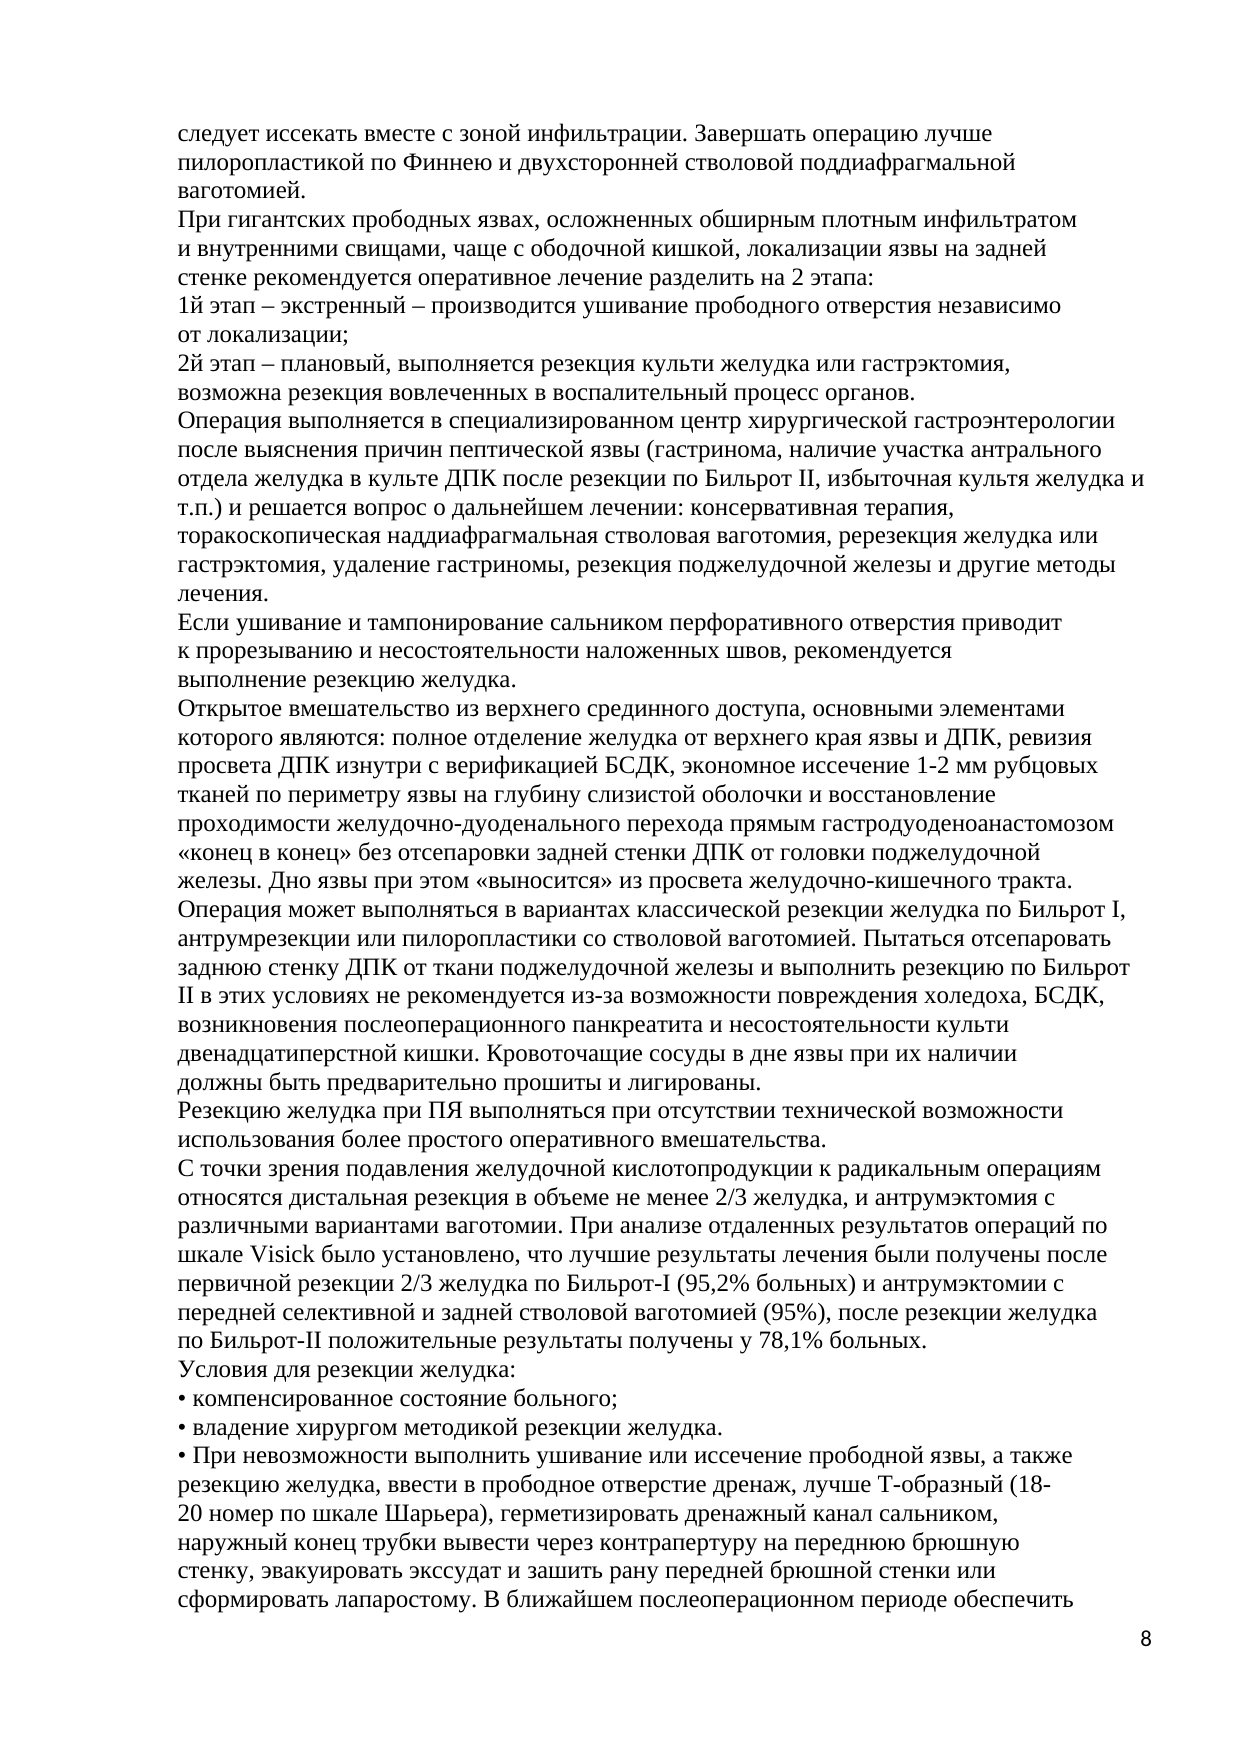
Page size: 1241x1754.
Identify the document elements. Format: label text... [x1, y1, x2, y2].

text Если ушивание и тампонирование сальником перфоративного отверстия приводит [177, 607, 1152, 636]
text 1й этап – экстренный – производится ушивание прободного отверстия независимо [177, 291, 1152, 319]
text возникновения послеоперационного панкреатита и несостоятельности культи [177, 1009, 1152, 1038]
text наружный конец трубки вывести через контрапертуру на переднюю брюшную [177, 1527, 1152, 1556]
text отдела желудка в культе ДПК после резекции по Бильрот II, избыточная культя желудка и [177, 463, 1152, 492]
text различными вариантами ваготомии. При анализе отдаленных результатов операций по [177, 1211, 1152, 1239]
text после выяснения причин пептической язвы (гастринома, наличие участка антрального [177, 434, 1152, 463]
text тканей по периметру язвы на глубину слизистой оболочки и восстановление [177, 779, 1152, 808]
text Условия для резекции желудка: [177, 1354, 1152, 1383]
text стенке рекомендуется оперативное лечение разделить на 2 этапа: [177, 262, 1152, 291]
text • При невозможности выполнить ушивание или иссечение прободной язвы, а также [177, 1441, 1152, 1469]
text При гигантских прободных язвах, осложненных обширным плотным инфильтратом [177, 204, 1152, 233]
text двенадцатиперстной кишки. Кровоточащие сосуды в дне язвы при их наличии [177, 1038, 1152, 1067]
text лечения. [177, 578, 1152, 607]
text ваготомией. [177, 176, 1152, 204]
text пилоропластикой по Финнею и двухсторонней стволовой поддиафрагмальной [177, 147, 1152, 176]
text стенку, эвакуировать экссудат и зашить рану передней брюшной стенки или [177, 1556, 1152, 1584]
text и внутренними свищами, чаще с ободочной кишкой, локализации язвы на задней [177, 233, 1152, 262]
text относятся дистальная резекция в объеме не менее 2/3 желудка, и антрумэктомия с [177, 1182, 1152, 1211]
text 2й этап – плановый, выполняется резекция культи желудка или гастрэктомия, [177, 348, 1152, 377]
text по Бильрот-II положительные результаты получены у 78,1% больных. [177, 1326, 1152, 1354]
text сформировать лапаростому. В ближайшем послеоперационном периоде обеспечить [177, 1584, 1152, 1613]
text к прорезыванию и несостоятельности наложенных швов, рекомендуется [177, 636, 1152, 664]
text возможна резекция вовлеченных в воспалительный процесс органов. [177, 377, 1152, 406]
text Резекцию желудка при ПЯ выполняться при отсутствии технической возможности [177, 1096, 1152, 1124]
text от локализации; [177, 319, 1152, 348]
text выполнение резекцию желудка. [177, 664, 1152, 693]
text • владение хирургом методикой резекции желудка. [177, 1412, 1152, 1441]
text проходимости желудочно-дуоденального перехода прямым гастродуоденоанастомозом [177, 808, 1152, 837]
text следует иссекать вместе с зоной инфильтрации. Завершать операцию лучше [177, 118, 1152, 147]
text просвета ДПК изнутри с верификацией БСДК, экономное иссечение 1-2 мм рубцовых [177, 751, 1152, 779]
text первичной резекции 2/3 желудка по Бильрот-I (95,2% больных) и антрумэктомии с [177, 1268, 1152, 1297]
text II в этих условиях не рекомендуется из-за возможности повреждения холедоха, БСДК, [177, 981, 1152, 1009]
text гастрэктомия, удаление гастриномы, резекция поджелудочной железы и другие методы [177, 549, 1152, 578]
text • компенсированное состояние больного; [177, 1383, 1152, 1412]
text 20 номер по шкале Шарьера), герметизировать дренажный канал сальником, [177, 1498, 1152, 1527]
text резекцию желудка, ввести в прободное отверстие дренаж, лучше Т-образный (18- [177, 1469, 1152, 1498]
text Операция выполняется в специализированном центр хирургической гастроэнтерологии [177, 406, 1152, 434]
text которого являются: полное отделение желудка от верхнего края язвы и ДПК, ревизия [177, 722, 1152, 751]
text Открытое вмешательство из верхнего срединного доступа, основными элементами [177, 693, 1152, 722]
text заднюю стенку ДПК от ткани поджелудочной железы и выполнить резекцию по Бильрот [177, 952, 1152, 981]
text Операция может выполняться в вариантах классической резекции желудка по Бильрот I, [177, 894, 1152, 923]
text торакоскопическая наддиафрагмальная стволовая ваготомия, ререзекция желудка или [177, 521, 1152, 549]
text использования более простого оперативного вмешательства. [177, 1124, 1152, 1153]
text т.п.) и решается вопрос о дальнейшем лечении: консервативная терапия, [177, 492, 1152, 521]
text шкале Visick было установлено, что лучшие результаты лечения были получены после [177, 1239, 1152, 1268]
text передней селективной и задней стволовой ваготомией (95%), после резекции желудка [177, 1297, 1152, 1326]
text антрумрезекции или пилоропластики со стволовой ваготомией. Пытаться отсепаровать [177, 923, 1152, 952]
text «конец в конец» без отсепаровки задней стенки ДПК от головки поджелудочной [177, 837, 1152, 866]
text должны быть предварительно прошиты и лигированы. [177, 1067, 1152, 1096]
text железы. Дно язвы при этом «выносится» из просвета желудочно-кишечного тракта. [177, 866, 1152, 894]
text С точки зрения подавления желудочной кислотопродукции к радикальным операциям [177, 1153, 1152, 1182]
